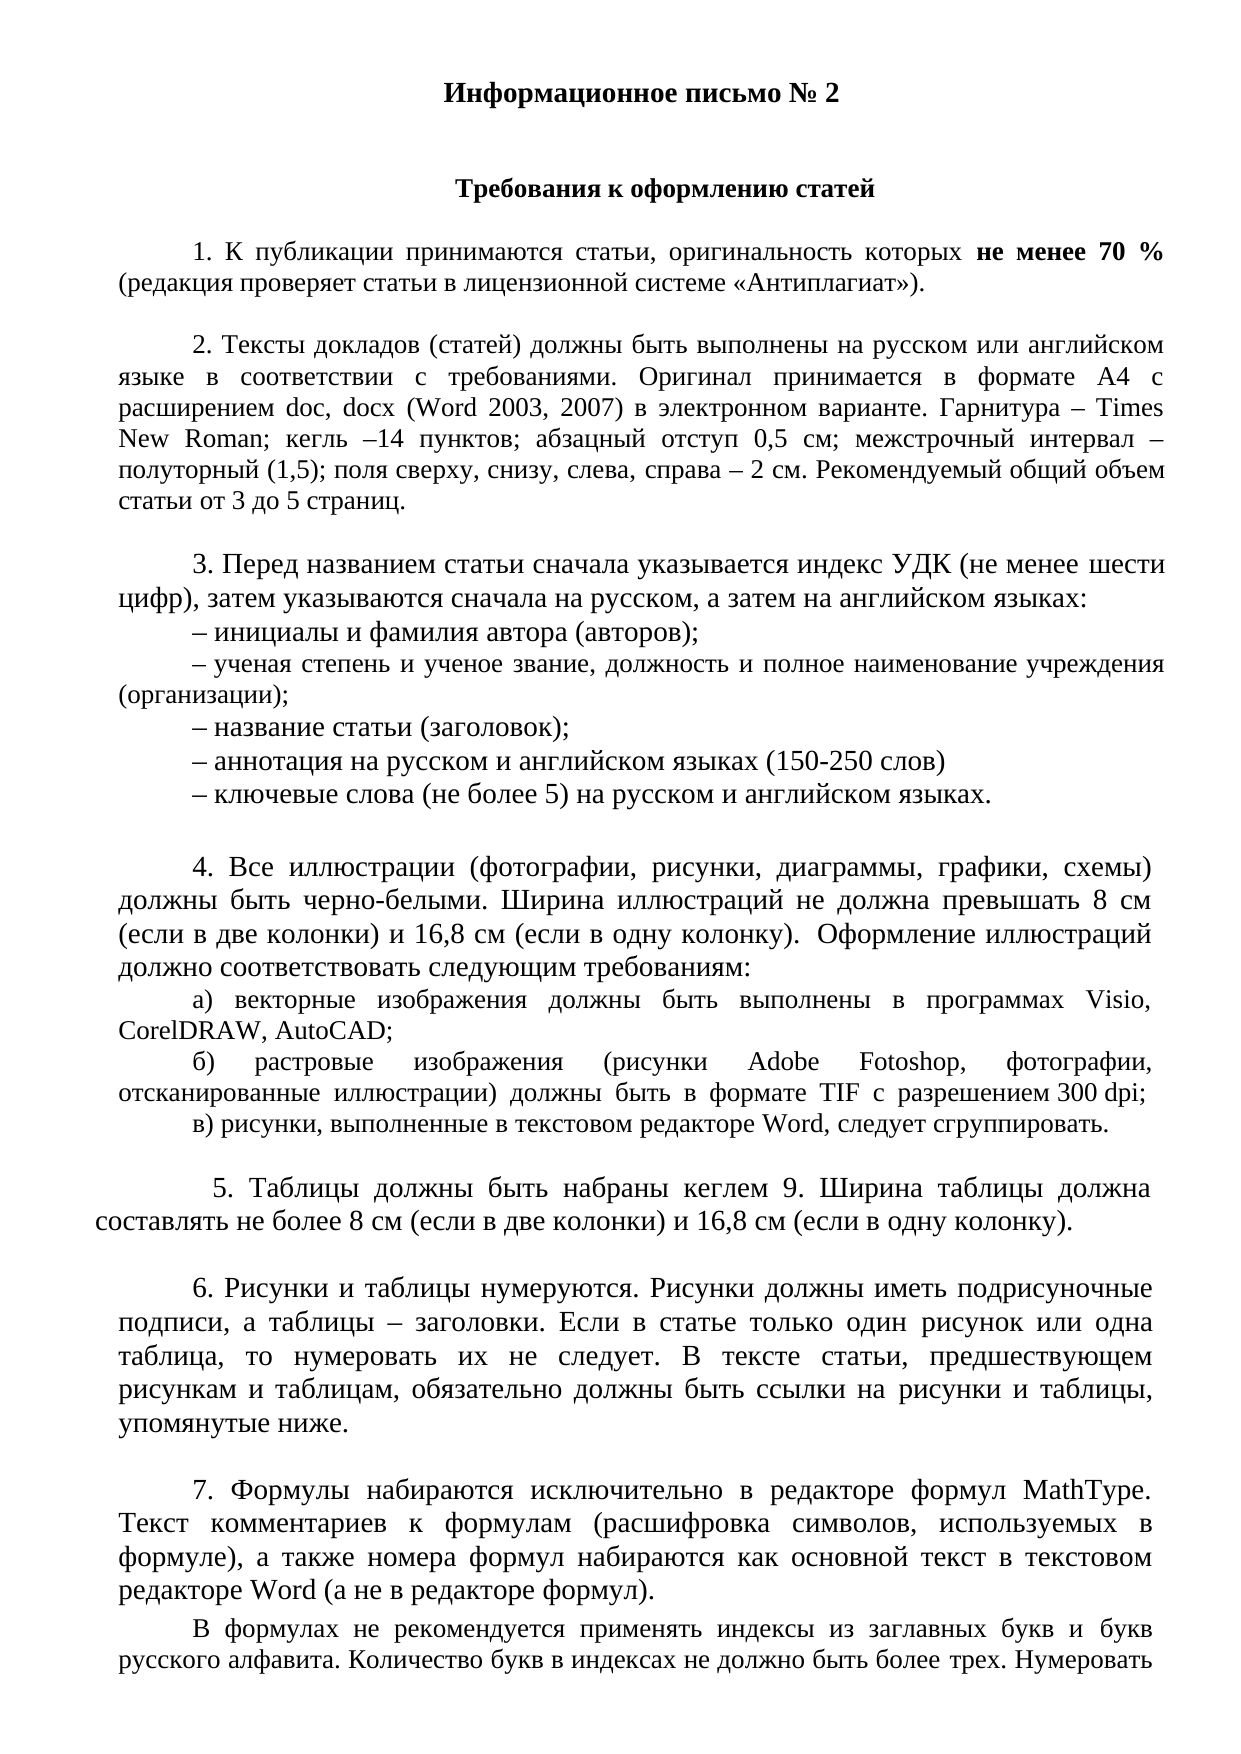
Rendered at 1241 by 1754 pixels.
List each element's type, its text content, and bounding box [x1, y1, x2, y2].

list 3. Перед названием статьи сначала указывается индекс УДК (не менее шести цифр), затем указываются сначала на русском, а затем на английском языках: [118, 547, 1165, 614]
text Информационное письмо № 2 [189, 75, 1094, 108]
text а) векторные изображения должны быть выполнены в программах Visio, CorelDRAW, AutoCAD; [118, 983, 1153, 1045]
text Требования к оформлению статей [141, 172, 1165, 203]
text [118, 1612, 1153, 1674]
text 4. Все иллюстрации (фотографии, рисунки, диаграммы, графики, схемы) должны быть черно-белыми. Ширина иллюстраций не должна превышать 8 см (если в две колонки) и 16,8 см (если в одну колонку). Оформление иллюстраций должно соответствовать следующим требованиям: [118, 849, 1153, 983]
list – ключевые слова (не более 5) на русском и английском языках. [118, 777, 1165, 810]
text – ученая степень и ученое звание, должность и полное наименование учреждения (организации); [118, 647, 1165, 709]
text – название статьи (заголовок); [118, 709, 1165, 743]
list – инициалы и фамилия автора (авторов); [118, 614, 1165, 647]
text 6. Рисунки и таблицы нумеруются. Рисунки должны иметь подрисуночные подписи, а таблицы – заголовки. Если в статье только один рисунок или одна таблица, то нумеровать их не следует. В тексте статьи, предшествующем рисункам и таблицам, обязательно должны быть ссылки на рисунки и таблицы, упомянутые ниже. [118, 1271, 1153, 1438]
text 1. К публикации принимаются статьи, оригинальность которых не менее 70 % (редакция проверяет статьи в лицензионной системе «Антиплагиат»). [118, 235, 1165, 297]
text в) рисунки, выполненные в текстовом редакторе Word, следует сгруппировать. [118, 1108, 1152, 1139]
text б) растровые изображения (рисунки Adobe Fotoshop, фотографии, отсканированные иллюстрации) должны быть в формате TIF c разрешением 300 dpi; [118, 1045, 1153, 1107]
text 7. Формулы набираются исключительно в редакторе формул MathType. Текст комментариев к формулам (расшифровка символов, используемых в формуле), а также номера формул набираются как основной текст в текстовом редакторе Word (а не в редакторе формул). [118, 1472, 1153, 1606]
list – аннотация на русском и английском языках (150-250 слов) [118, 743, 1165, 777]
text 5. Таблицы должны быть набраны кеглем 9. Ширина таблицы должна составлять не более 8 см (если в две колонки) и 16,8 см (если в одну колонку). [95, 1170, 1152, 1237]
text 2. Тексты докладов (статей) должны быть выполнены на русском или английском языке в соответствии с требованиями. Оригинал принимается в формате А4 с расширением doc, docx (Word 2003, 2007) в электронном варианте. Гарнитура – Times New Roman; кегль –14 пунктов; абзацный отступ 0,5 см; межстрочный интервал – полуторный (1,5); поля сверху, снизу, слева, справа – 2 см. Рекомендуемый общий объем статьи от 3 до 5 страниц. [118, 329, 1165, 516]
